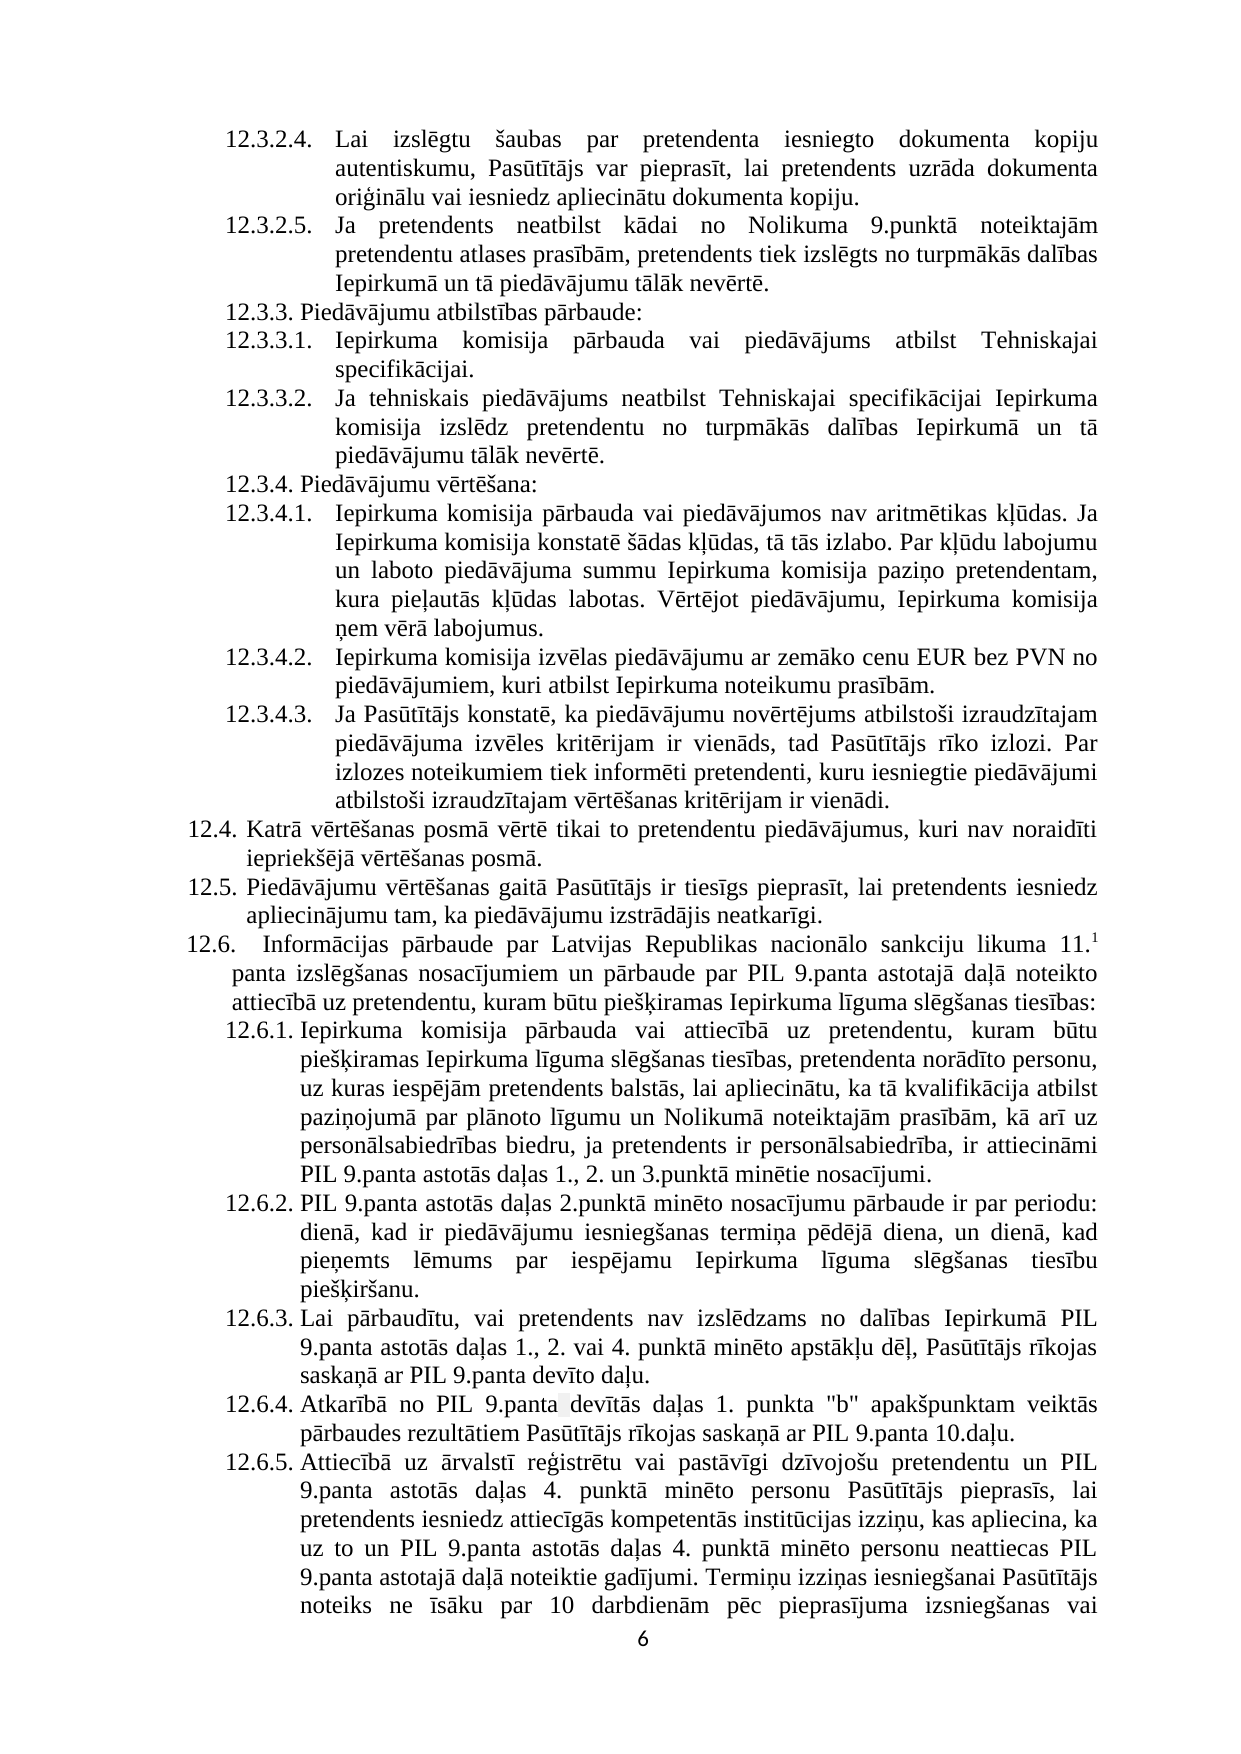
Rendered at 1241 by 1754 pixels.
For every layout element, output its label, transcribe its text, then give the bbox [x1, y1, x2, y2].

list Iepirkuma komisija pārbauda vai attiecībā uz pretendentu, kuram būtu piešķiramas Iepirkuma līguma slēgšanas tiesības, pretendenta norādīto personu, uz kuras iespējām pretendents balstās, lai apliecinātu, ka tā kvalifikācija atbilst paziņojumā par plānoto līgumu un Nolikumā noteiktajām prasībām, kā arī uz personālsabiedrības biedru, ja pretendents ir personālsabiedrība, ir attiecināmi PIL 9.panta astotās daļas 1., 2. un 3.punktā minētie nosacījumi. [225, 1015, 1098, 1188]
list PIL 9.panta astotās daļas 2.punktā minēto nosacījumu pārbaude ir par periodu: dienā, kad ir piedāvājumu iesniegšanas termiņa pēdējā diena, un dienā, kad pieņemts lēmums par iespējamu Iepirkuma līguma slēgšanas tiesību piešķiršanu. [225, 1188, 1098, 1303]
list Ja Pasūtītājs konstatē, ka piedāvājumu novērtējums atbilstoši izraudzītajam piedāvājuma izvēles kritērijam ir vienāds, tad Pasūtītājs rīko izlozi. Par izlozes noteikumiem tiek informēti pretendenti, kuru iesniegtie piedāvājumi atbilstoši izraudzītajam vērtēšanas kritērijam ir vienādi. [225, 699, 1098, 814]
list Iepirkuma komisija izvēlas piedāvājumu ar zemāko cenu EUR bez PVN no piedāvājumiem, kuri atbilst Iepirkuma noteikumu prasībām. [225, 642, 1098, 699]
list Katrā vērtēšanas posmā vērtē tikai to pretendentu piedāvājumus, kuri nav noraidīti iepriekšējā vērtēšanas posmā. [187, 814, 1098, 872]
list Piedāvājumu atbilstības pārbaude: [225, 297, 1098, 325]
list Atkarībā no PIL 9.panta devītās daļas 1. punkta "b" apakšpunktam veiktās pārbaudes rezultātiem Pasūtītājs rīkojas saskaņā ar PIL 9.panta 10.daļu. [225, 1389, 1098, 1447]
list Ja pretendents neatbilst kādai no Nolikuma 9.punktā noteiktajām pretendentu atlases prasībām, pretendents tiek izslēgts no turpmākās dalības Iepirkumā un tā piedāvājumu tālāk nevērtē. [225, 210, 1098, 297]
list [225, 1447, 1098, 1619]
list Piedāvājumu vērtēšana: [225, 469, 1098, 498]
list Lai pārbaudītu, vai pretendents nav izslēdzams no dalības Iepirkumā PIL 9.panta astotās daļas 1., 2. vai 4. punktā minēto apstākļu dēļ, Pasūtītājs rīkojas saskaņā ar PIL 9.panta devīto daļu. [225, 1303, 1098, 1389]
list Iepirkuma komisija pārbauda vai piedāvājumos nav aritmētikas kļūdas. Ja Iepirkuma komisija konstatē šādas kļūdas, tā tās izlabo. Par kļūdu labojumu un laboto piedāvājuma summu Iepirkuma komisija paziņo pretendentam, kura pieļautās kļūdas labotas. Vērtējot piedāvājumu, Iepirkuma komisija ņem vērā labojumus. [225, 498, 1098, 642]
list Informācijas pārbaude par Latvijas Republikas nacionālo sankciju likuma 11.1 panta izslēgšanas nosacījumiem un pārbaude par PIL 9.panta astotajā daļā noteikto attiecībā uz pretendentu, kuram būtu piešķiramas Iepirkuma līguma slēgšanas tiesības: [186, 929, 1098, 1015]
list Piedāvājumu vērtēšanas gaitā Pasūtītājs ir tiesīgs pieprasīt, lai pretendents iesniedz apliecinājumu tam, ka piedāvājumu izstrādājis neatkarīgi. [187, 872, 1098, 929]
list Iepirkuma komisija pārbauda vai piedāvājums atbilst Tehniskajai specifikācijai. [225, 325, 1098, 383]
list Ja tehniskais piedāvājums neatbilst Tehniskajai specifikācijai Iepirkuma komisija izslēdz pretendentu no turpmākās dalības Iepirkumā un tā piedāvājumu tālāk nevērtē. [225, 383, 1098, 469]
list Lai izslēgtu šaubas par pretendenta iesniegto dokumenta kopiju autentiskumu, Pasūtītājs var pieprasīt, lai pretendents uzrāda dokumenta oriģinālu vai iesniedz apliecinātu dokumenta kopiju. [225, 124, 1098, 210]
